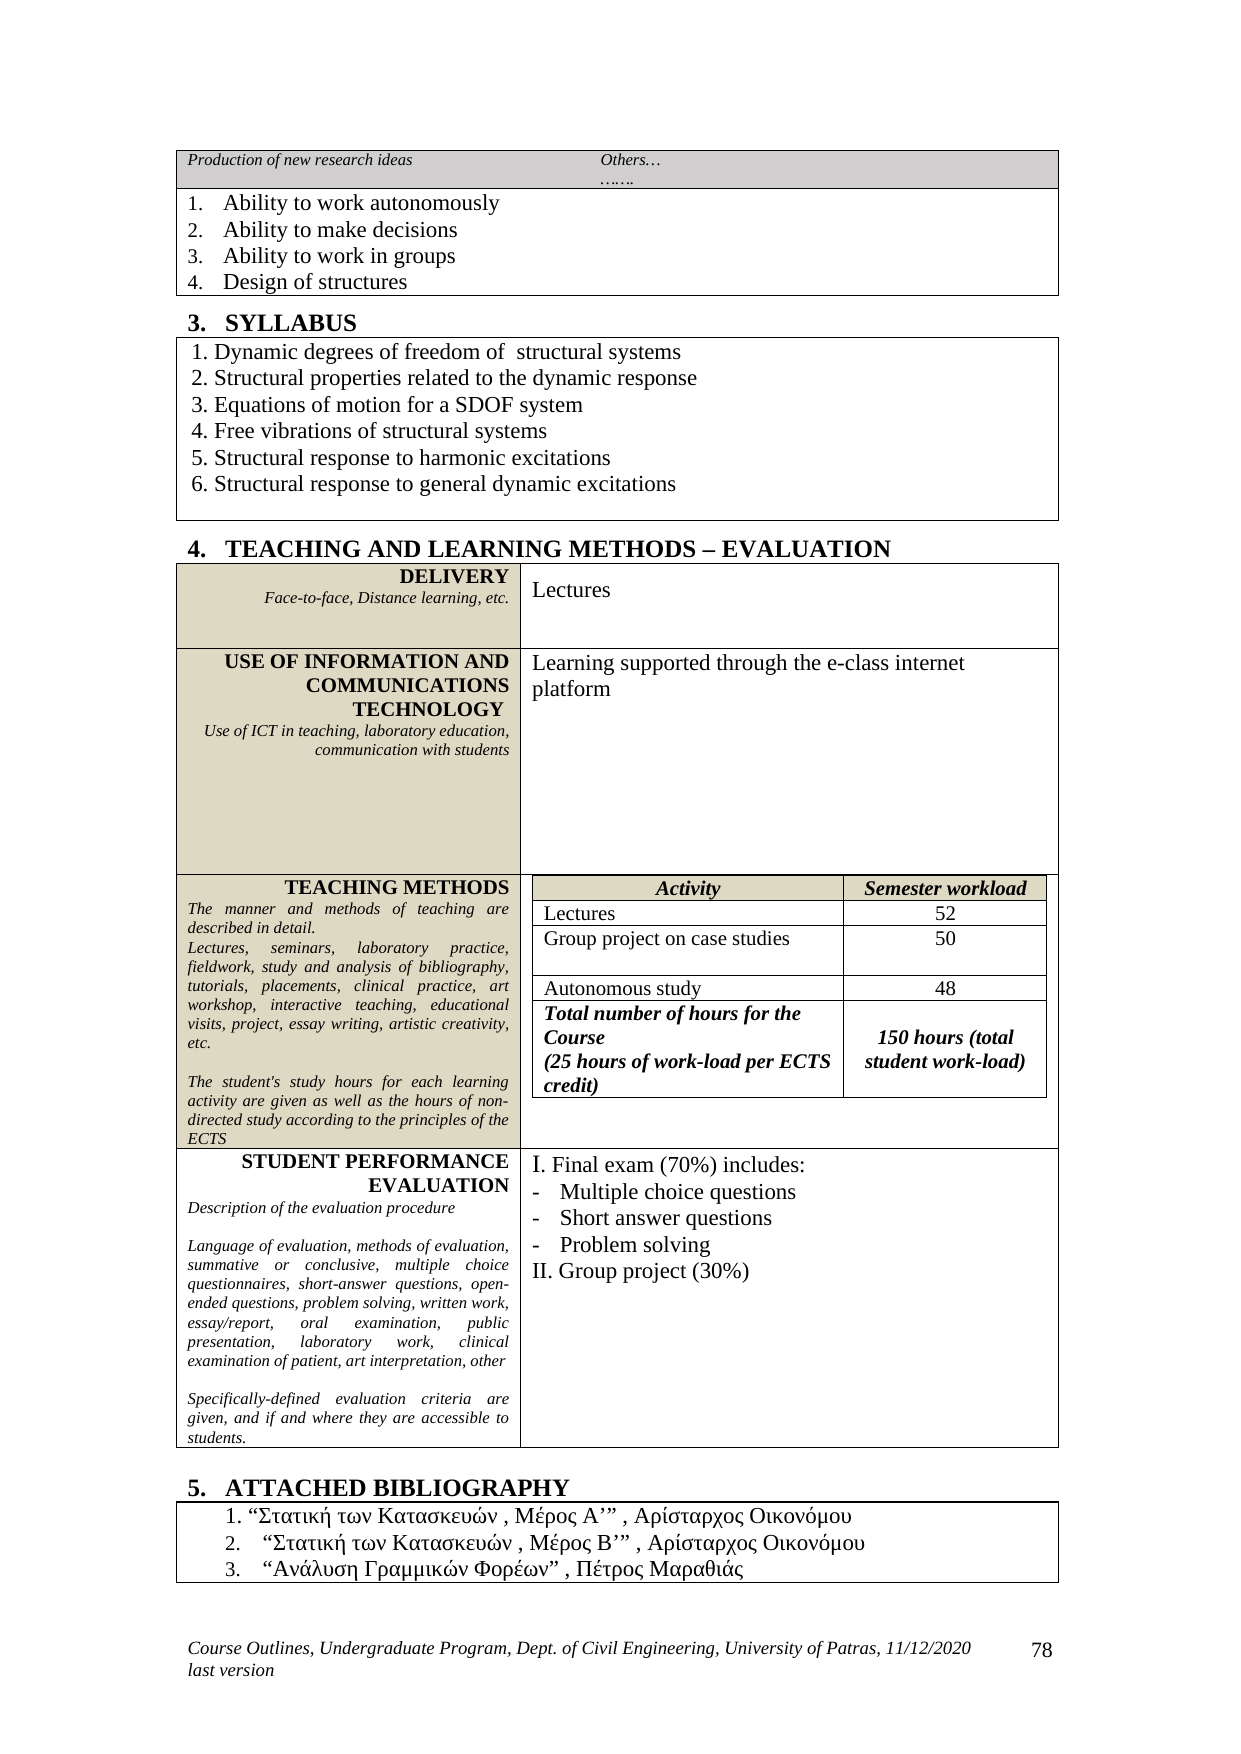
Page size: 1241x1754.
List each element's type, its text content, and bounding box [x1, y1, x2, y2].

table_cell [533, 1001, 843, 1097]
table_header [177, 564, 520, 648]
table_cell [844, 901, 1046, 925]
list ATTACHED BIBLIOGRAPHY [187, 1473, 1053, 1501]
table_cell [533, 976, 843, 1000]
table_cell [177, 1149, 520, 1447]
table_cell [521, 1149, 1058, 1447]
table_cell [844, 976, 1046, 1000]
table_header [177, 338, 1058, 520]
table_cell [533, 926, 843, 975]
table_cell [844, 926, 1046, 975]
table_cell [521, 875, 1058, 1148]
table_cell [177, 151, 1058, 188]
list TEACHING AND LEARNING METHODS – EVALUATION [187, 534, 1053, 563]
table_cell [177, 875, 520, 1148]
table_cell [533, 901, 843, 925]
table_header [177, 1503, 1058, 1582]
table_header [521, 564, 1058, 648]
list SYLLABUS [187, 308, 1053, 337]
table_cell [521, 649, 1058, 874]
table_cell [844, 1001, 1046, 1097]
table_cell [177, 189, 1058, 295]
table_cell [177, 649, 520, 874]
